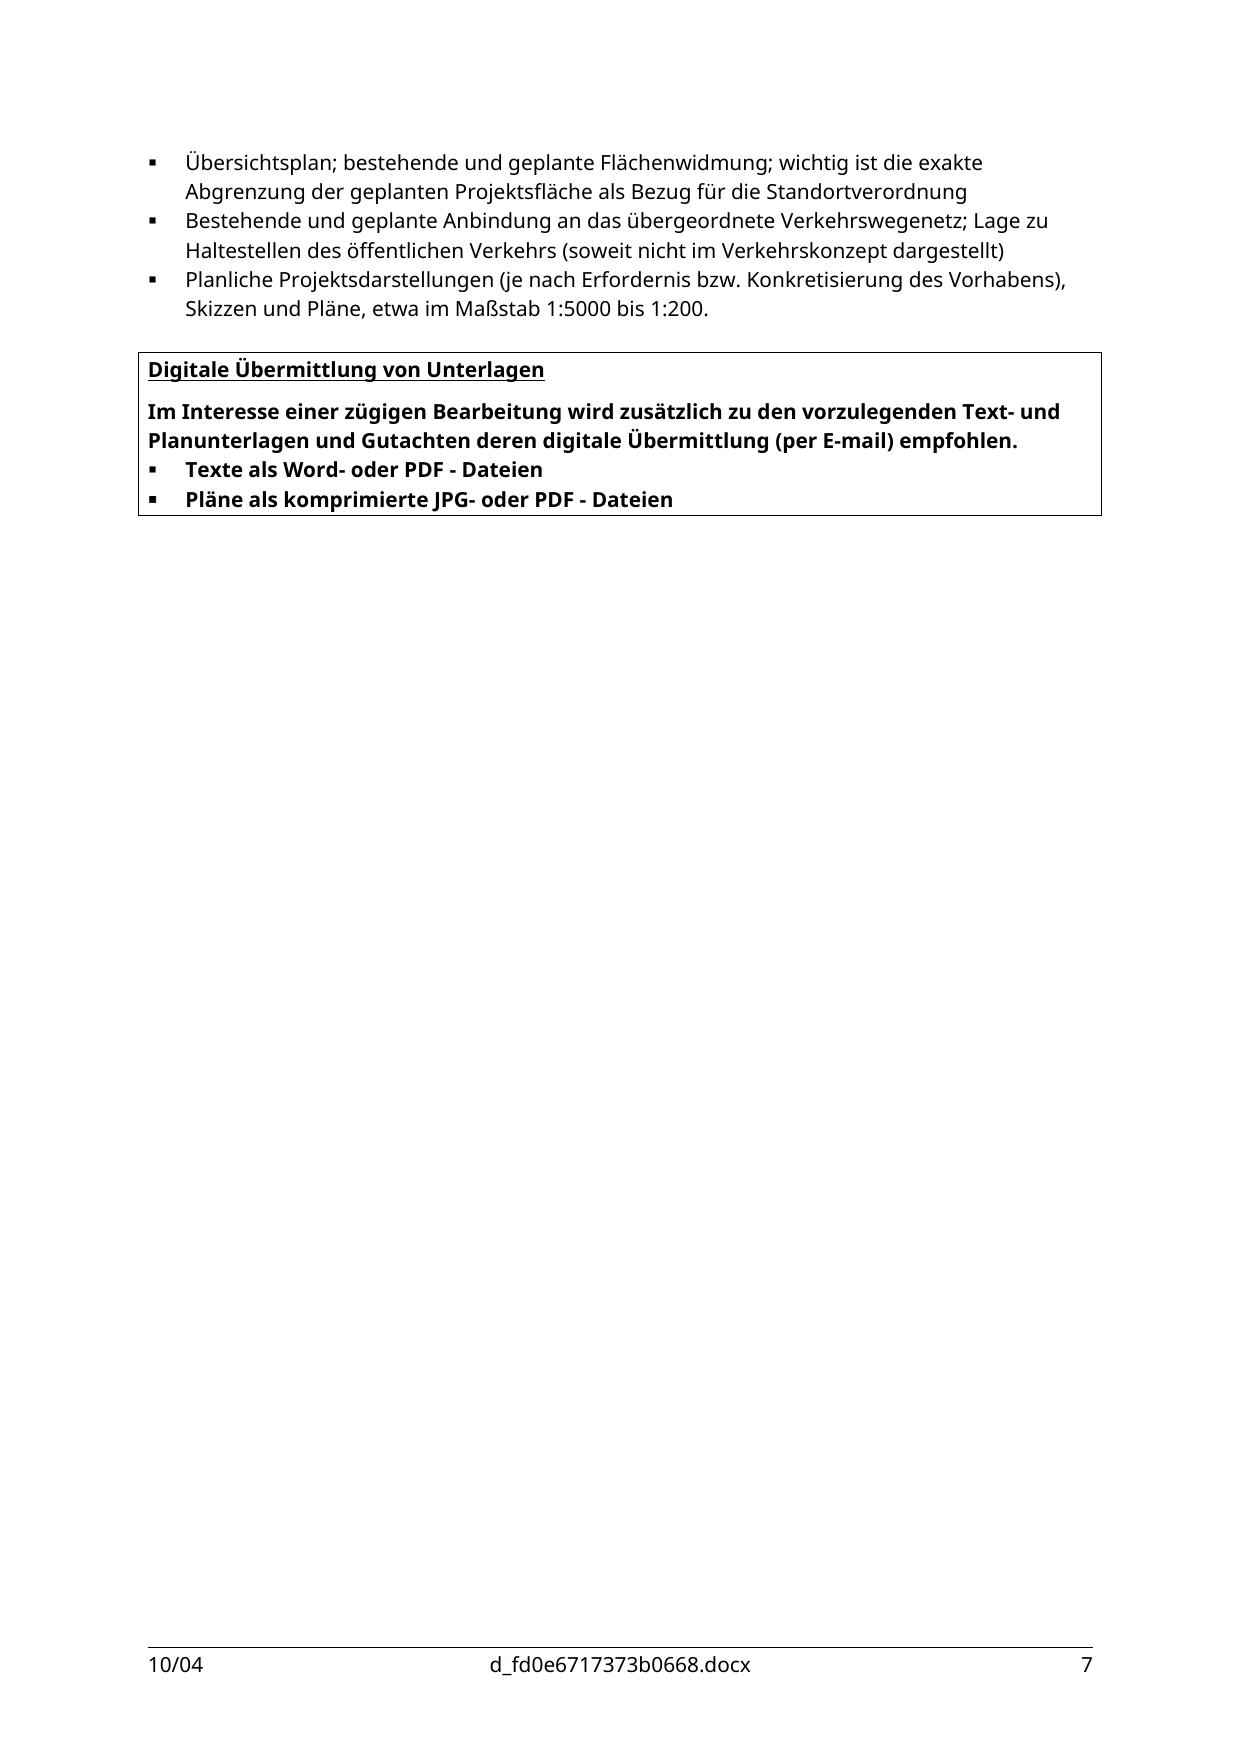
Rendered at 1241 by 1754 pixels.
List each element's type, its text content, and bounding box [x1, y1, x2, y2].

list Planliche Projektsdarstellungen (je nach Erfordernis bzw. Konkretisierung des Vorhabens), Skizzen und Pläne, etwa im Maßstab 1:5000 bis 1:200. [148, 264, 1093, 323]
list Übersichtsplan; bestehende und geplante Flächenwidmung; wichtig ist die exakte Abgrenzung der geplanten Projektsfläche als Bezug für die Standortverordnung [148, 148, 1093, 206]
list Bestehende und geplante Anbindung an das übergeordnete Verkehrswegenetz; Lage zu Haltestellen des öffentlichen Verkehrs (soweit nicht im Verkehrskonzept dargestellt) [148, 206, 1093, 264]
subtitle Pläne als komprimierte JPG- oder PDF - Dateien [139, 481, 1101, 515]
text Im Interesse einer zügigen Bearbeitung wird zusätzlich zu den vorzulegenden Text- und Planunterlagen und Gutachten deren digitale Übermittlung (per E-mail) empfohlen. [139, 393, 1101, 455]
subtitle Texte als Word- oder PDF - Dateien [148, 455, 1093, 481]
text Digitale Übermittlung von Unterlagen [139, 353, 1101, 384]
